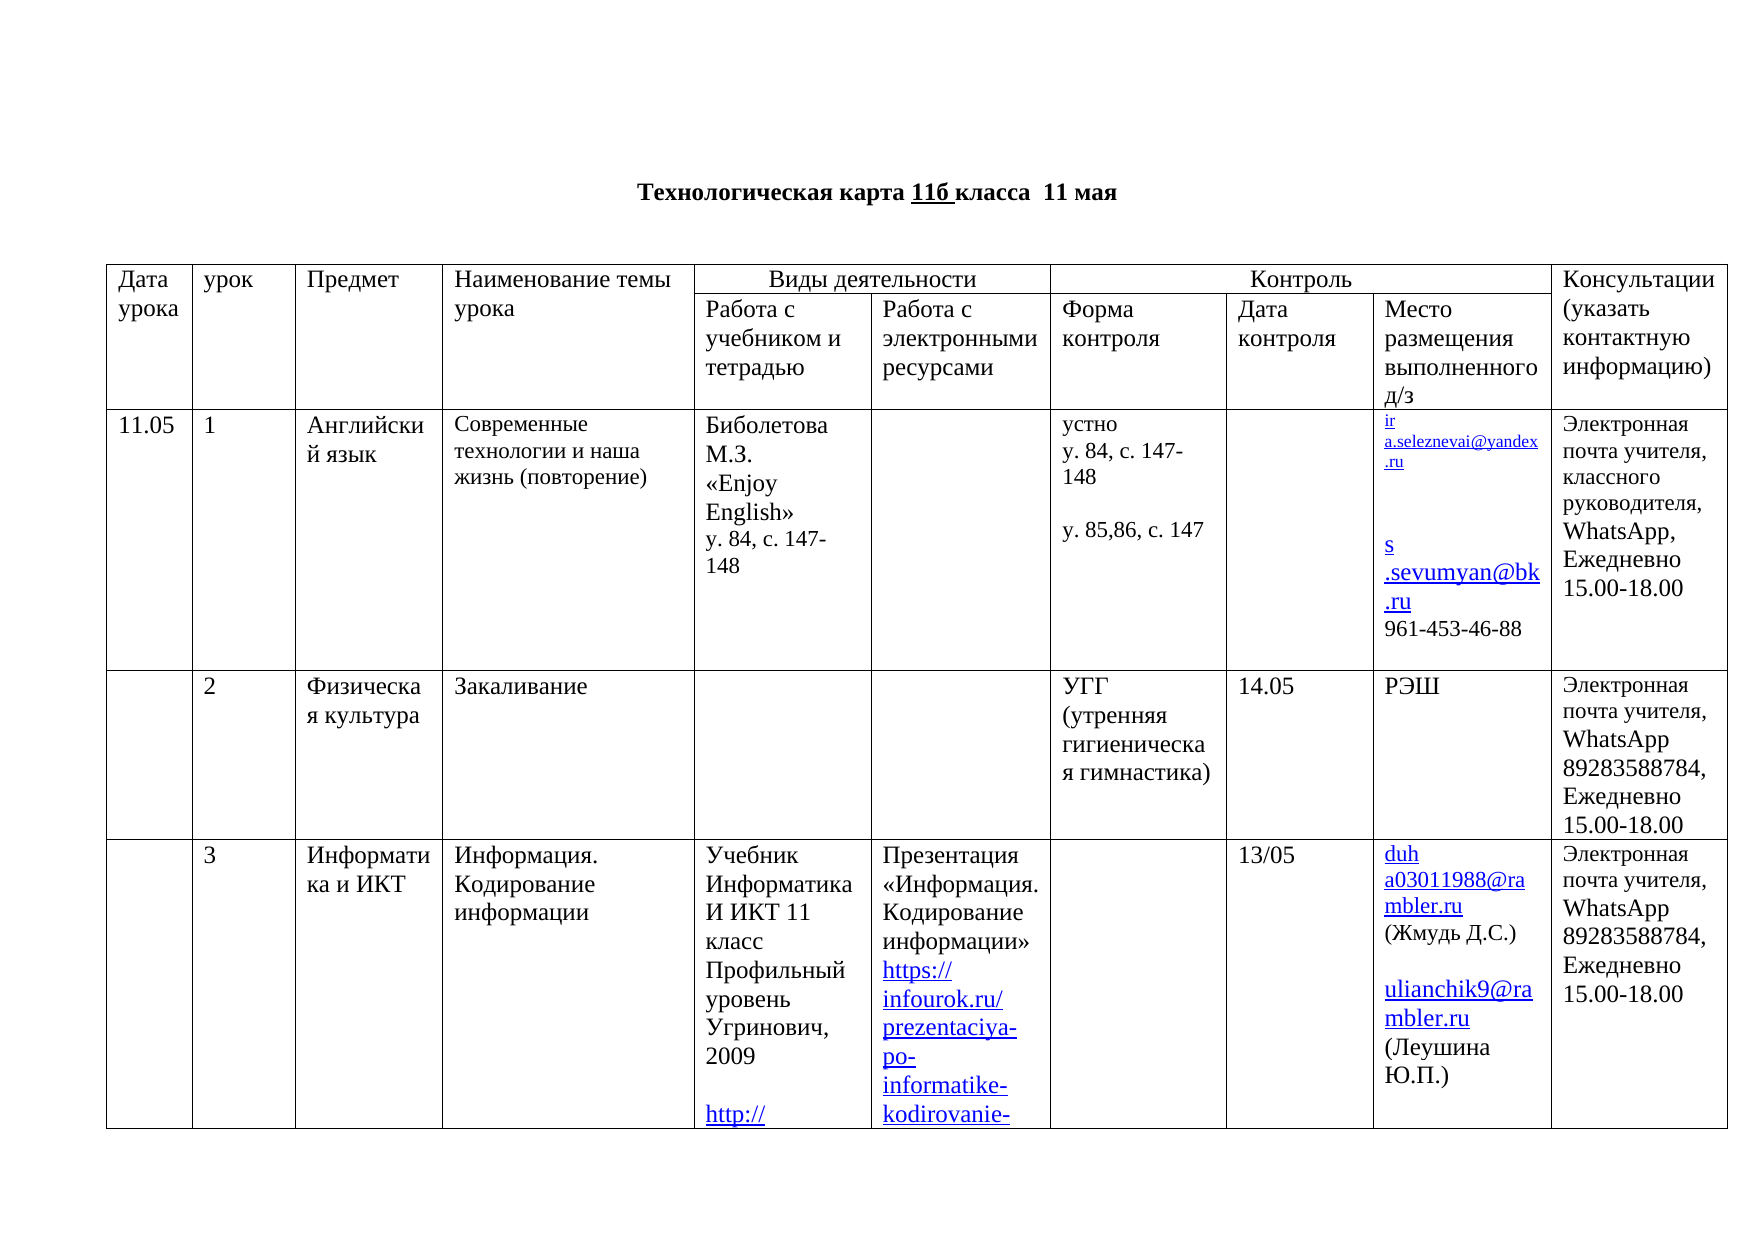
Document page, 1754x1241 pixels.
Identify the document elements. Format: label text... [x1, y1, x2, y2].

table_cell [695, 671, 871, 839]
table_cell Место размещения выполненного д/з [1374, 294, 1551, 409]
table_cell Работа с электронными ресурсами [872, 294, 1050, 409]
table_cell Закаливание [443, 671, 694, 839]
text Технологическая карта 11б класса 11 мая [118, 177, 1636, 206]
table_cell Современные технологии и наша жизнь (повторение) [443, 410, 694, 670]
table_cell 2 [193, 671, 295, 839]
table_cell 14.05 [1227, 671, 1373, 839]
table_cell Электронная почта учителя, WhatsApp 89283588784, Ежедневно 15.00-18.00 [1552, 671, 1727, 839]
table_cell Форма контроля [1051, 294, 1226, 409]
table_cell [1374, 840, 1551, 1128]
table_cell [695, 840, 871, 1128]
table_cell Электронная почта учителя, классного руководителя, WhatsApp, Ежедневно 15.00-18.00 [1552, 410, 1727, 670]
table_header Виды деятельности [695, 265, 1050, 293]
table_cell Работа с учебником и тетрадью [695, 294, 871, 409]
table_cell [1227, 410, 1373, 670]
table_cell [1051, 840, 1226, 1128]
table_cell Биболетова М.З. «Enjoy English» у. 84, с. 147-148 [695, 410, 871, 670]
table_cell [872, 840, 1050, 1128]
table_cell устно у. 84, с. 147-148 у. 85,86, с. 147 [1051, 410, 1226, 670]
table_cell [872, 410, 1050, 670]
table_cell [872, 671, 1050, 839]
table_cell ira.seleznevai@yandex.ru s.sevumyan@bk.ru 961-453-46-88 [1374, 410, 1551, 670]
table_cell Английский язык [296, 410, 442, 670]
table_cell Физическая культура [296, 671, 442, 839]
table_cell 13/05 [1227, 840, 1373, 1128]
table_header Контроль [1051, 265, 1551, 293]
table_cell [107, 671, 192, 839]
table_cell РЭШ [1374, 671, 1551, 839]
table_header урок [193, 265, 295, 409]
table_cell Дата контроля [1227, 294, 1373, 409]
table_cell УГГ (утренняя гигиеническая гимнастика) [1051, 671, 1226, 839]
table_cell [443, 840, 694, 1128]
table_cell 1 [193, 410, 295, 670]
table_header Предмет [296, 265, 442, 409]
table_cell 3 [193, 840, 295, 1128]
table_header Наименование темы урока [443, 265, 694, 409]
table_cell 11.05 [107, 410, 192, 670]
table_cell [107, 840, 192, 1128]
table_cell Информатика и ИКТ [296, 840, 442, 1128]
table_header Дата урока [107, 265, 192, 409]
table_header Консультации (указать контактную информацию) [1552, 265, 1727, 409]
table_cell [1552, 840, 1727, 1128]
